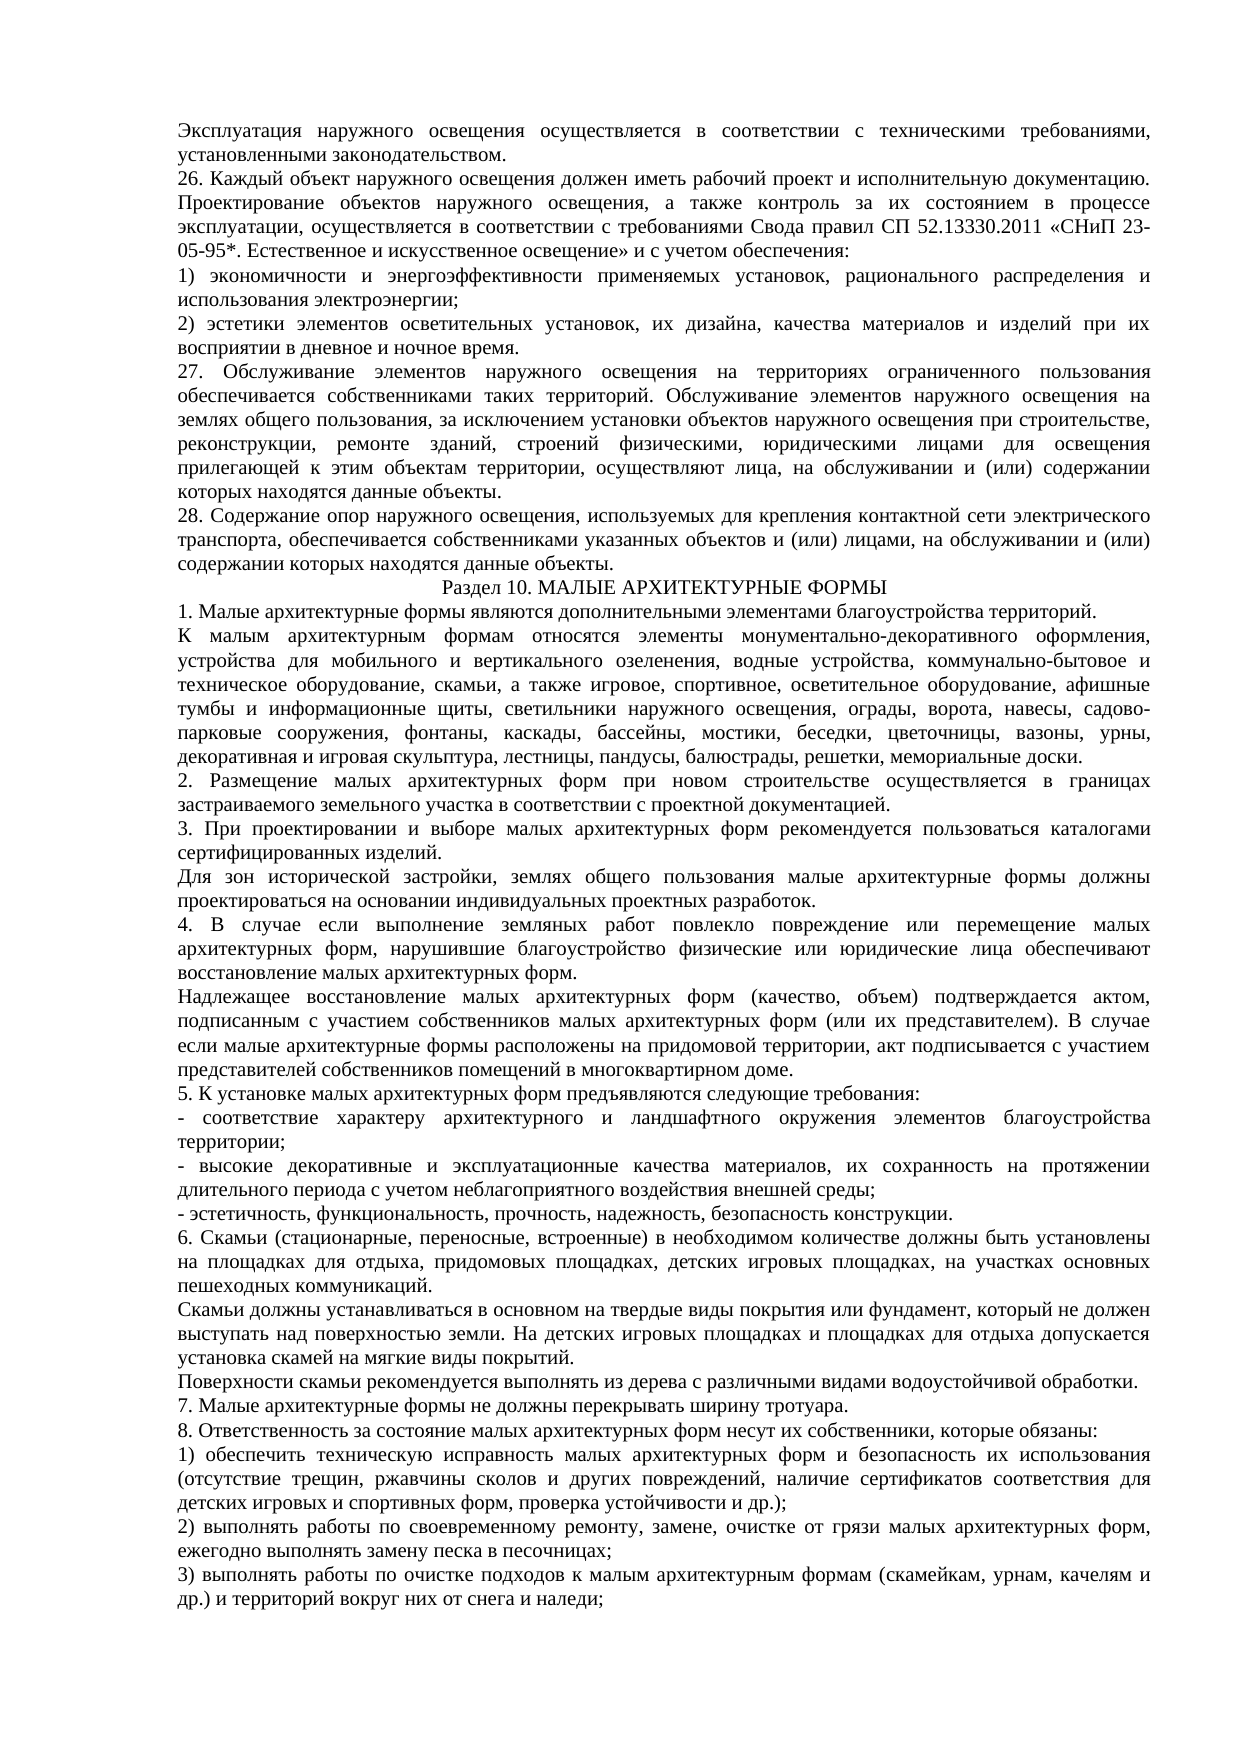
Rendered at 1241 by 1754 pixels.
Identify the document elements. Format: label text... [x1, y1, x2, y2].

text 2. Размещение малых архитектурных форм при новом строительстве осуществляется в границах застраиваемого земельного участка в соответствии с проектной документацией. [177, 768, 1152, 816]
text 2) эстетики элементов осветительных установок, их дизайна, качества материалов и изделий при их восприятии в дневное и ночное время. [177, 311, 1152, 359]
text 3. При проектировании и выборе малых архитектурных форм рекомендуется пользоваться каталогами сертифицированных изделий. [177, 816, 1152, 864]
text 5. К установке малых архитектурных форм предъявляются следующие требования: [177, 1081, 1152, 1105]
text 1) экономичности и энергоэффективности применяемых установок, рационального распределения и использования электроэнергии; [177, 262, 1152, 311]
text 3) выполнять работы по очистке подходов к малым архитектурным формам (скамейкам, урнам, качелям и др.) и территорий вокруг них от снега и наледи; [177, 1562, 1152, 1610]
text Для зон исторической застройки, землях общего пользования малые архитектурные формы должны проектироваться на основании индивидуальных проектных разработок. [177, 864, 1152, 912]
text 2) выполнять работы по своевременному ремонту, замене, очистке от грязи малых архитектурных форм, ежегодно выполнять замену песка в песочницах; [177, 1514, 1152, 1562]
text 8. Ответственность за состояние малых архитектурных форм несут их собственники, которые обязаны: [177, 1417, 1152, 1442]
text 1. Малые архитектурные формы являются дополнительными элементами благоустройства территорий. [177, 599, 1152, 623]
text 26. Каждый объект наружного освещения должен иметь рабочий проект и исполнительную документацию. Проектирование объектов наружного освещения, а также контроль за их состоянием в процессе эксплуатации, осуществляется в соответствии с требованиями Свода правил СП 52.13330.2011 «СНиП 23-05-95*. Естественное и искусственное освещение» и с учетом обеспечения: [177, 166, 1152, 262]
text К малым архитектурным формам относятся элементы монументально-декоративного оформления, устройства для мобильного и вертикального озеленения, водные устройства, коммунально-бытовое и техническое оборудование, скамьи, а также игровое, спортивное, осветительное оборудование, афишные тумбы и информационные щиты, светильники наружного освещения, ограды, ворота, навесы, садово-парковые сооружения, фонтаны, каскады, бассейны, мостики, беседки, цветочницы, вазоны, урны, декоративная и игровая скульптура, лестницы, пандусы, балюстрады, решетки, мемориальные доски. [177, 623, 1152, 768]
text - высокие декоративные и эксплуатационные качества материалов, их сохранность на протяжении длительного периода с учетом неблагоприятного воздействия внешней среды; [177, 1153, 1152, 1201]
text 6. Скамьи (стационарные, переносные, встроенные) в необходимом количестве должны быть установлены на площадках для отдыха, придомовых площадках, детских игровых площадках, на участках основных пешеходных коммуникаций. [177, 1225, 1152, 1297]
text - соответствие характеру архитектурного и ландшафтного окружения элементов благоустройства территории; [177, 1105, 1152, 1153]
text Раздел 10. МАЛЫЕ АРХИТЕКТУРНЫЕ ФОРМЫ [177, 575, 1152, 599]
text Надлежащее восстановление малых архитектурных форм (качество, объем) подтверждается актом, подписанным с участием собственников малых архитектурных форм (или их представителем). В случае если малые архитектурные формы расположены на придомовой территории, акт подписывается с участием представителей собственников помещений в многоквартирном доме. [177, 984, 1152, 1081]
text 28. Содержание опор наружного освещения, используемых для крепления контактной сети электрического транспорта, обеспечивается собственниками указанных объектов и (или) лицами, на обслуживании и (или) содержании которых находятся данные объекты. [177, 503, 1152, 575]
text Поверхности скамьи рекомендуется выполнять из дерева с различными видами водоустойчивой обработки. [177, 1369, 1152, 1393]
text 4. В случае если выполнение земляных работ повлекло повреждение или перемещение малых архитектурных форм, нарушившие благоустройство физические или юридические лица обеспечивают восстановление малых архитектурных форм. [177, 912, 1152, 984]
text 27. Обслуживание элементов наружного освещения на территориях ограниченного пользования обеспечивается собственниками таких территорий. Обслуживание элементов наружного освещения на землях общего пользования, за исключением установки объектов наружного освещения при строительстве, реконструкции, ремонте зданий, строений физическими, юридическими лицами для освещения прилегающей к этим объектам территории, осуществляют лица, на обслуживании и (или) содержании которых находятся данные объекты. [177, 359, 1152, 503]
text Скамьи должны устанавливаться в основном на твердые виды покрытия или фундамент, который не должен выступать над поверхностью земли. На детских игровых площадках и площадках для отдыха допускается установка скамей на мягкие виды покрытий. [177, 1297, 1152, 1369]
text Эксплуатация наружного освещения осуществляется в соответствии с техническими требованиями, установленными законодательством. [177, 118, 1152, 166]
text 7. Малые архитектурные формы не должны перекрывать ширину тротуара. [177, 1393, 1152, 1417]
text - эстетичность, функциональность, прочность, надежность, безопасность конструкции. [177, 1201, 1152, 1225]
text 1) обеспечить техническую исправность малых архитектурных форм и безопасность их использования (отсутствие трещин, ржавчины сколов и других повреждений, наличие сертификатов соответствия для детских игровых и спортивных форм, проверка устойчивости и др.); [177, 1442, 1152, 1514]
